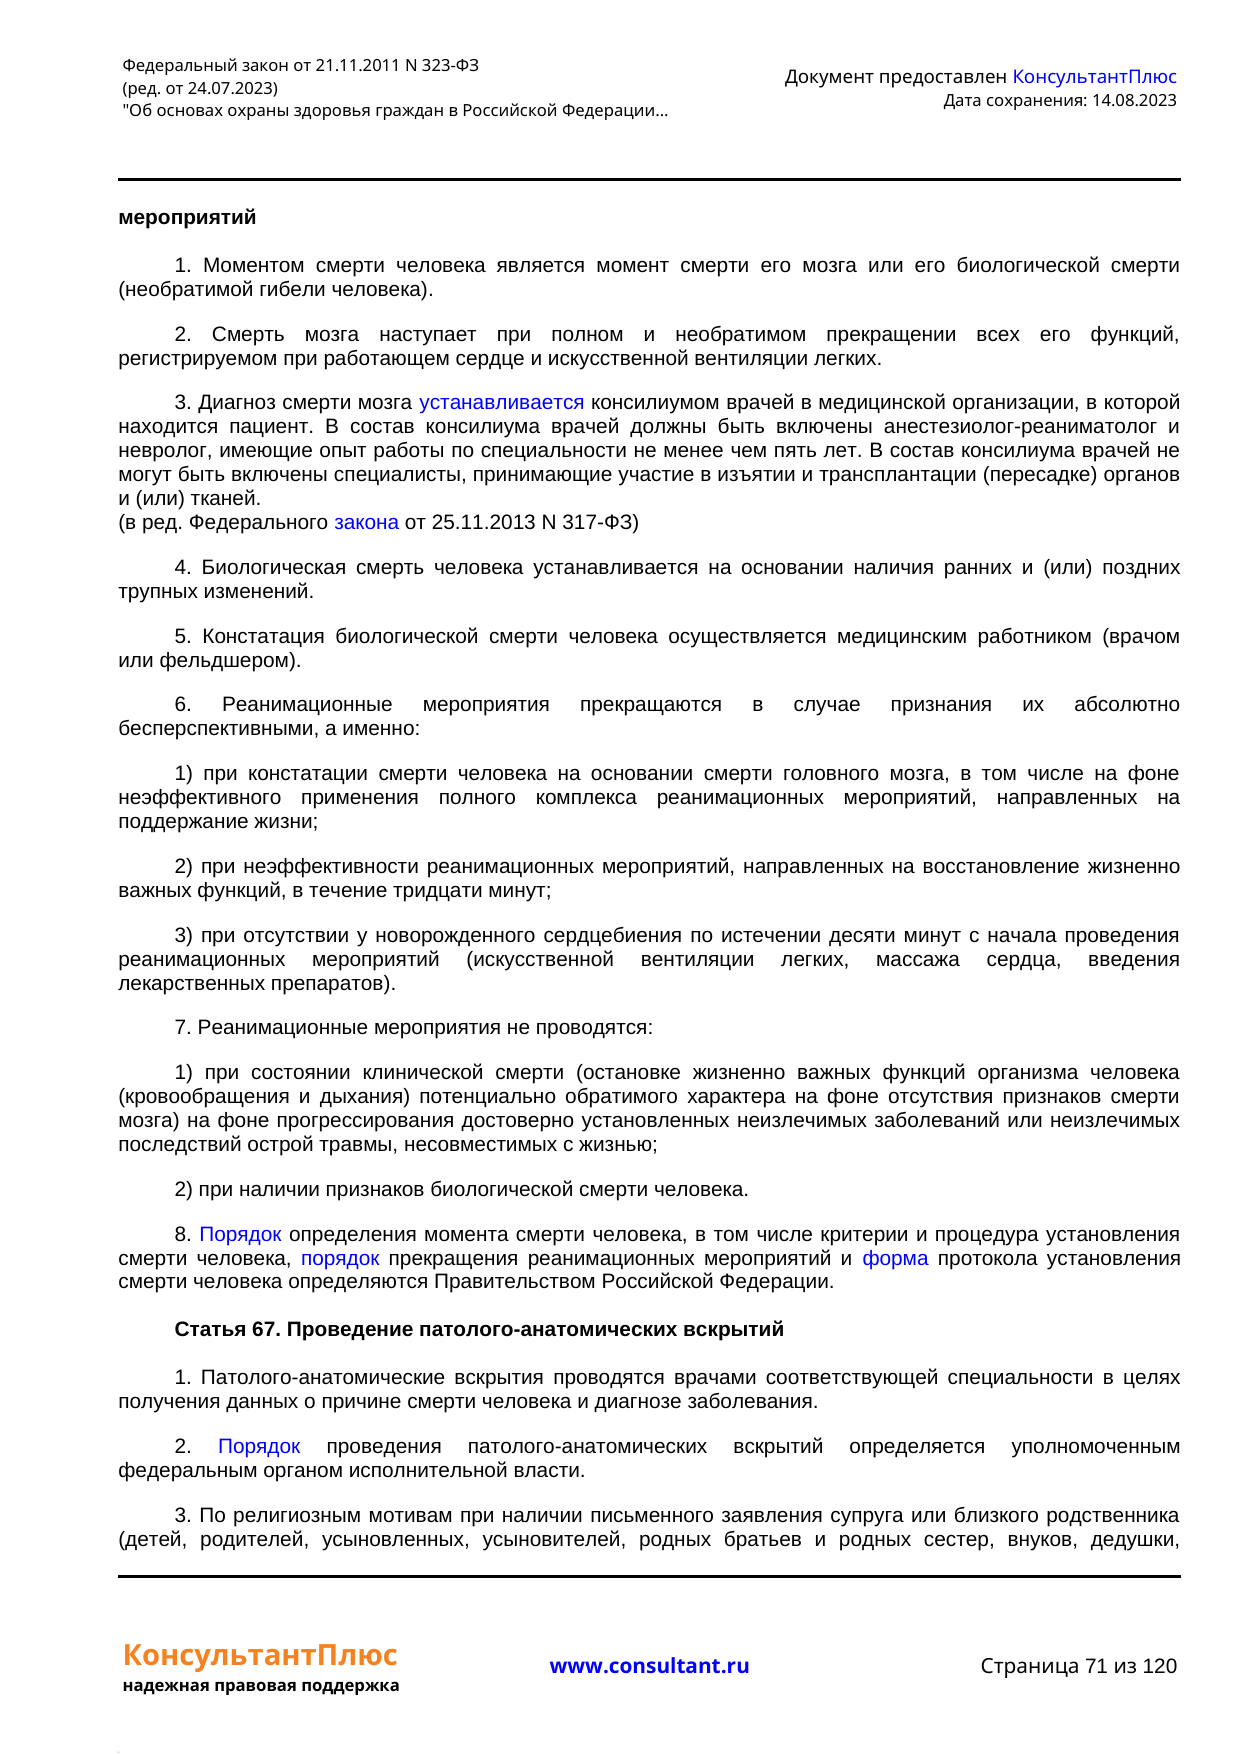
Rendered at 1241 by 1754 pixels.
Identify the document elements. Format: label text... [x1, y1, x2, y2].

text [118, 1503, 1181, 1551]
text 3. Диагноз смерти мозга устанавливается консилиумом врачей в медицинской организации, в которой находится пациент. В состав консилиума врачей должны быть включены анестезиолог-реаниматолог и невролог, имеющие опыт работы по специальности не менее чем пять лет. В состав консилиума врачей не могут быть включены специалисты, принимающие участие в изъятии и трансплантации (пересадке) органов и (или) тканей. [118, 390, 1181, 510]
text 5. Констатация биологической смерти человека осуществляется медицинским работником (врачом или фельдшером). [118, 623, 1181, 671]
text 8. Порядок определения момента смерти человека, в том числе критерии и процедура установления смерти человека, порядок прекращения реанимационных мероприятий и форма протокола установления смерти человека определяются Правительством Российской Федерации. [118, 1221, 1181, 1293]
text (в ред. Федерального закона от 25.11.2013 N 317-ФЗ) [118, 510, 1181, 534]
text 1. Патолого-анатомические вскрытия проводятся врачами соответствующей специальности в целях получения данных о причине смерти человека и диагнозе заболевания. [118, 1365, 1181, 1413]
text 2) при наличии признаков биологической смерти человека. [118, 1177, 1181, 1201]
text 1. Моментом смерти человека является момент смерти его мозга или его биологической смерти (необратимой гибели человека). [118, 253, 1181, 301]
text 1) при состоянии клинической смерти (остановке жизненно важных функций организма человека (кровообращения и дыхания) потенциально обратимого характера на фоне отсутствия признаков смерти мозга) на фоне прогрессирования достоверно установленных неизлечимых заболеваний или неизлечимых последствий острой травмы, несовместимых с жизнью; [118, 1060, 1181, 1156]
text 2) при неэффективности реанимационных мероприятий, направленных на восстановление жизненно важных функций, в течение тридцати минут; [118, 854, 1181, 902]
text 6. Реанимационные мероприятия прекращаются в случае признания их абсолютно бесперспективными, а именно: [118, 692, 1181, 740]
text 4. Биологическая смерть человека устанавливается на основании наличия ранних и (или) поздних трупных изменений. [118, 555, 1181, 603]
title Статья 67. Проведение патолого-анатомических вскрытий [118, 1317, 1181, 1341]
text 3) при отсутствии у новорожденного сердцебиения по истечении десяти минут с начала проведения реанимационных мероприятий (искусственной вентиляции легких, массажа сердца, введения лекарственных препаратов). [118, 922, 1181, 994]
text 1) при констатации смерти человека на основании смерти головного мозга, в том числе на фоне неэффективного применения полного комплекса реанимационных мероприятий, направленных на поддержание жизни; [118, 761, 1181, 833]
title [118, 205, 1181, 229]
text 2. Смерть мозга наступает при полном и необратимом прекращении всех его функций, регистрируемом при работающем сердце и искусственной вентиляции легких. [118, 321, 1181, 369]
text 7. Реанимационные мероприятия не проводятся: [118, 1015, 1181, 1039]
text 2. Порядок проведения патолого-анатомических вскрытий определяется уполномоченным федеральным органом исполнительной власти. [118, 1434, 1181, 1482]
